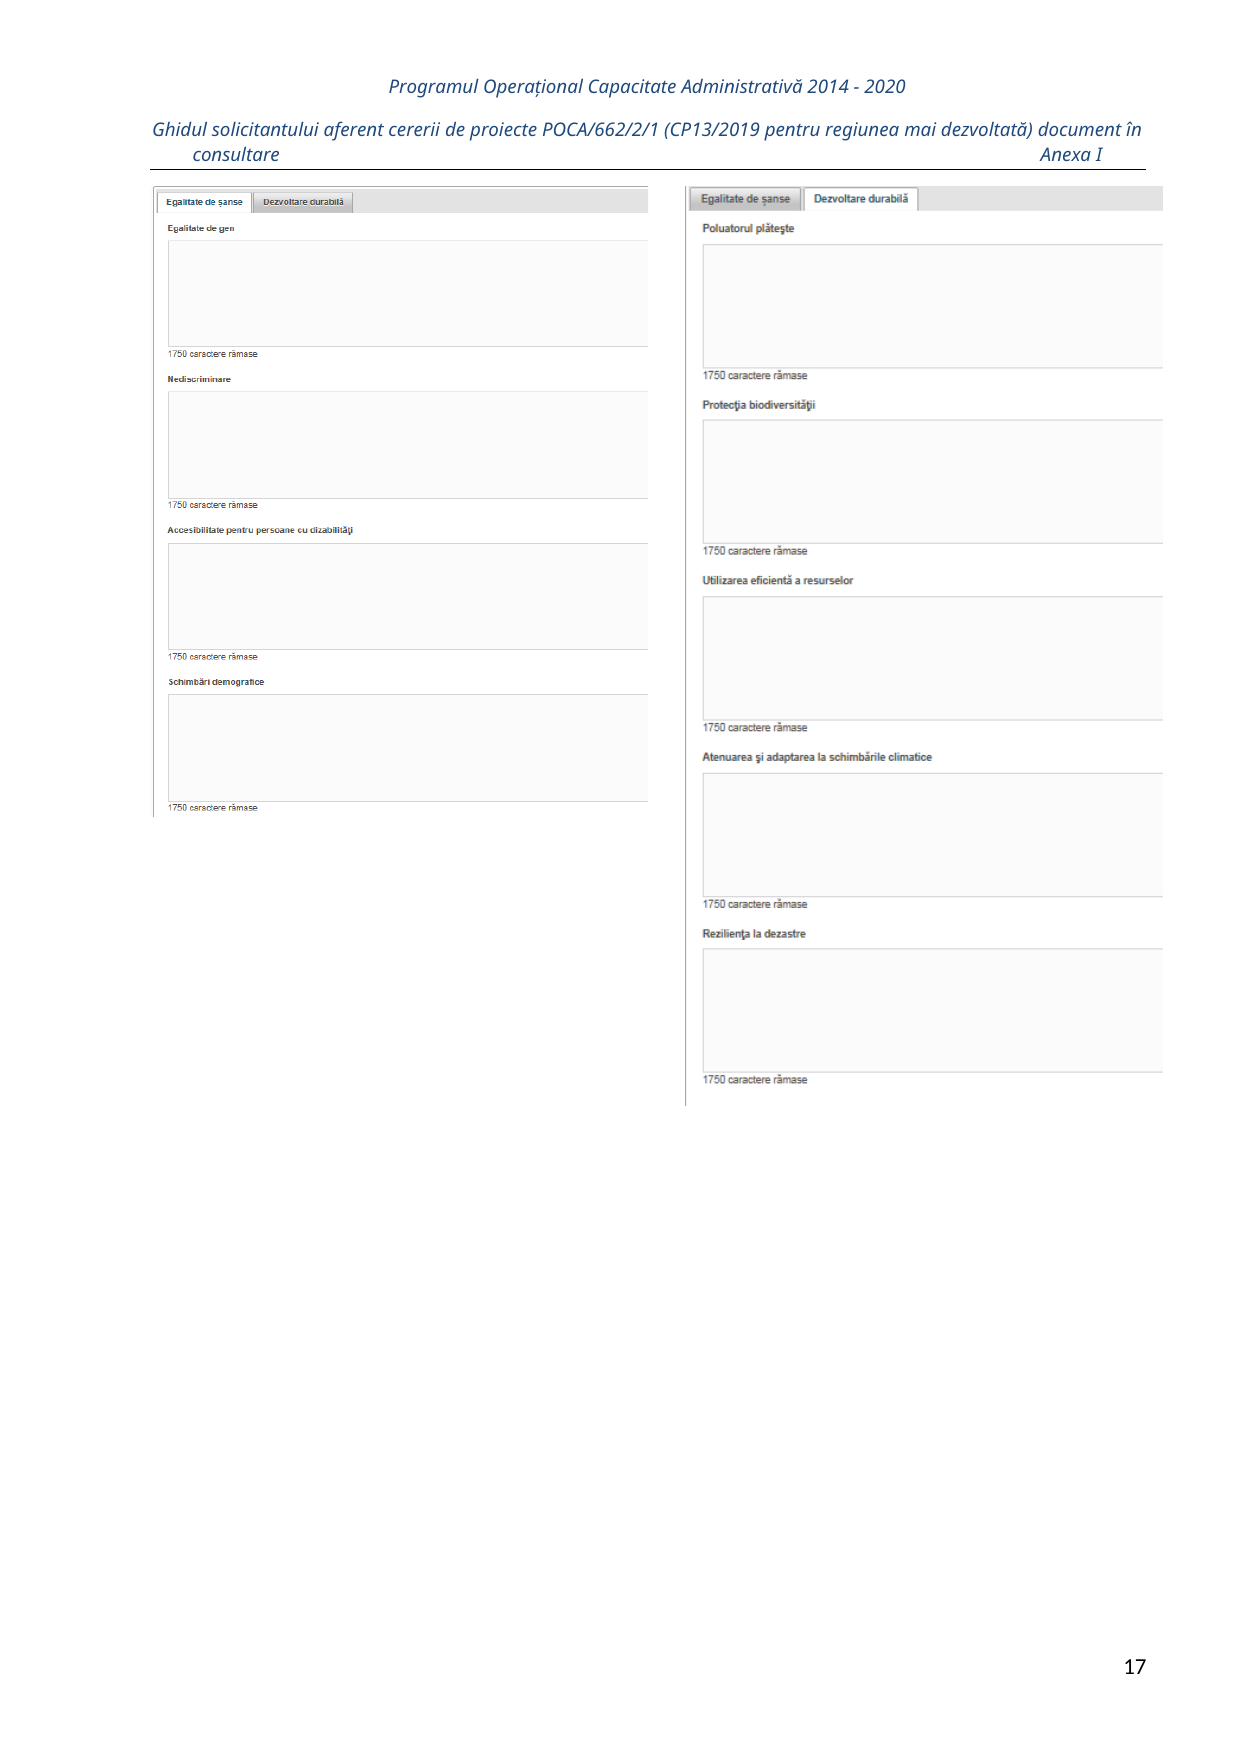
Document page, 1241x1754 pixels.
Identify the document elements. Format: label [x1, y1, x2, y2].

picture [685, 186, 1163, 1106]
picture [150, 186, 649, 817]
